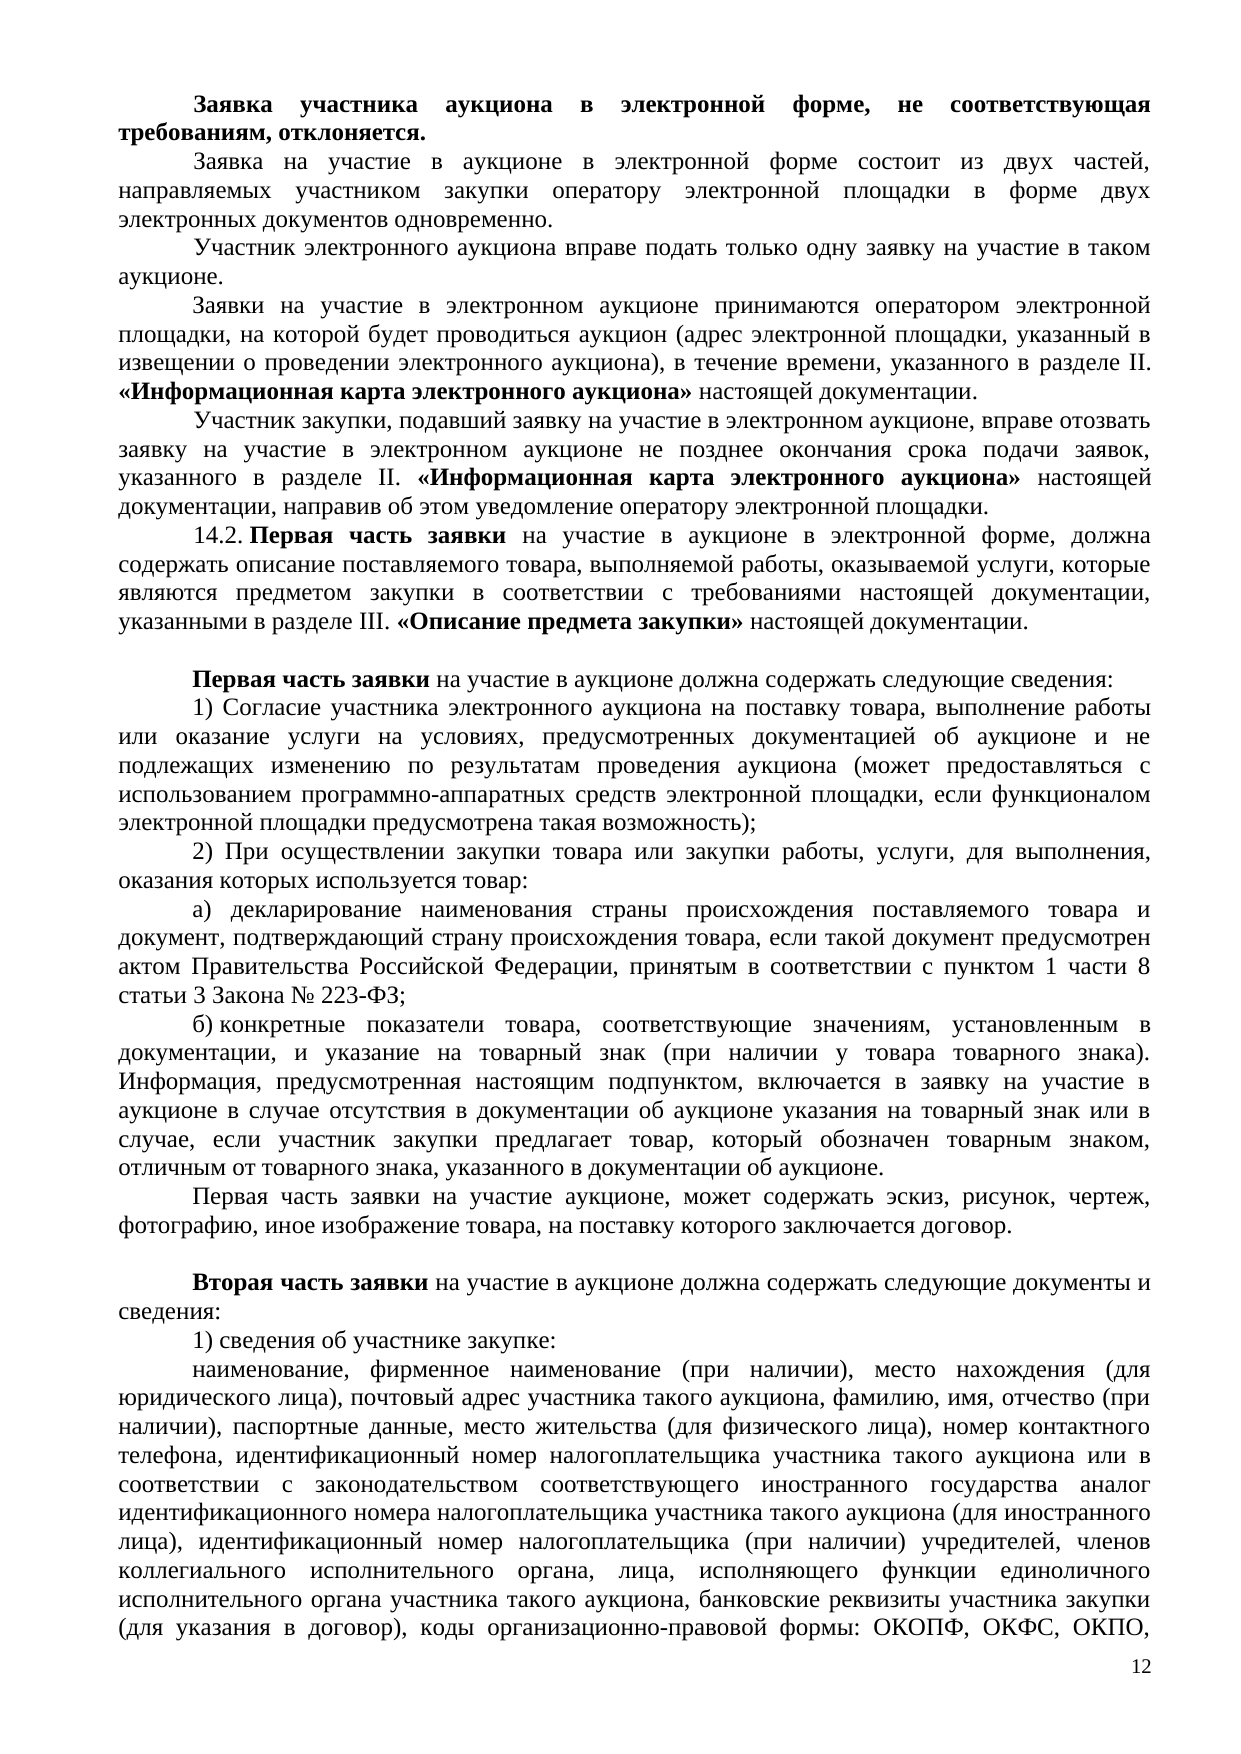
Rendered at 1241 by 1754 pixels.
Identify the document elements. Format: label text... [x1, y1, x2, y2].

text Первая часть заявки на участие в аукционе должна содержать следующие сведения: [118, 664, 1152, 692]
text 1) Согласие участника электронного аукциона на поставку товара, выполнение работы или оказание услуги на условиях, предусмотренных документацией об аукционе и не подлежащих изменению по результатам проведения аукциона (может предоставляться с использованием программно-аппаратных средств электронной площадки, если функционалом электронной площадки предусмотрена такая возможность); [118, 692, 1152, 836]
text Заявка на участие в аукционе в электронной форме состоит из двух частей, направляемых участником закупки оператору электронной площадки в форме двух электронных документов одновременно. [118, 146, 1152, 232]
text Участник закупки, подавший заявку на участие в электронном аукционе, вправе отозвать заявку на участие в электронном аукционе не позднее окончания срока подачи заявок, указанного в разделе II. «Информационная карта электронного аукциона» настоящей документации, направив об этом уведомление оператору электронной площадки. [118, 405, 1152, 520]
text Вторая часть заявки на участие в аукционе должна содержать следующие документы и сведения: [118, 1267, 1152, 1325]
text 14.2. Первая часть заявки на участие в аукционе в электронной форме, должна содержать описание поставляемого товара, выполняемой работы, оказываемой услуги, которые являются предметом закупки в соответствии с требованиями настоящей документации, указанными в разделе III. «Описание предмета закупки» настоящей документации. [118, 520, 1152, 635]
text Заявки на участие в электронном аукционе принимаются оператором электронной площадки, на которой будет проводиться аукцион (адрес электронной площадки, указанный в извещении о проведении электронного аукциона), в течение времени, указанного в разделе II. «Информационная карта электронного аукциона» настоящей документации. [118, 290, 1152, 405]
text а) декларирование наименования страны происхождения поставляемого товара и документ, подтверждающий страну происхождения товара, если такой документ предусмотрен актом Правительства Российской Федерации, принятым в соответствии с пунктом 1 части 8 статьи 3 Закона № 223-ФЗ; [118, 894, 1152, 1009]
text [118, 1354, 1152, 1641]
text Участник электронного аукциона вправе подать только одну заявку на участие в таком аукционе. [118, 232, 1152, 290]
text 1) сведения об участнике закупке: [118, 1325, 1152, 1354]
text 2) При осуществлении закупки товара или закупки работы, услуги, для выполнения, оказания которых используется товар: [118, 836, 1152, 894]
text Заявка участника аукциона в электронной форме, не соответствующая требованиям, отклоняется. [118, 89, 1152, 146]
text Первая часть заявки на участие аукционе, может содержать эскиз, рисунок, чертеж, фотографию, иное изображение товара, на поставку которого заключается договор. [118, 1181, 1152, 1239]
text б) конкретные показатели товара, соответствующие значениям, установленным в документации, и указание на товарный знак (при наличии у товара товарного знака). Информация, предусмотренная настоящим подпунктом, включается в заявку на участие в аукционе в случае отсутствия в документации об аукционе указания на товарный знак или в случае, если участник закупки предлагает товар, который обозначен товарным знаком, отличным от товарного знака, указанного в документации об аукционе. [118, 1009, 1152, 1181]
